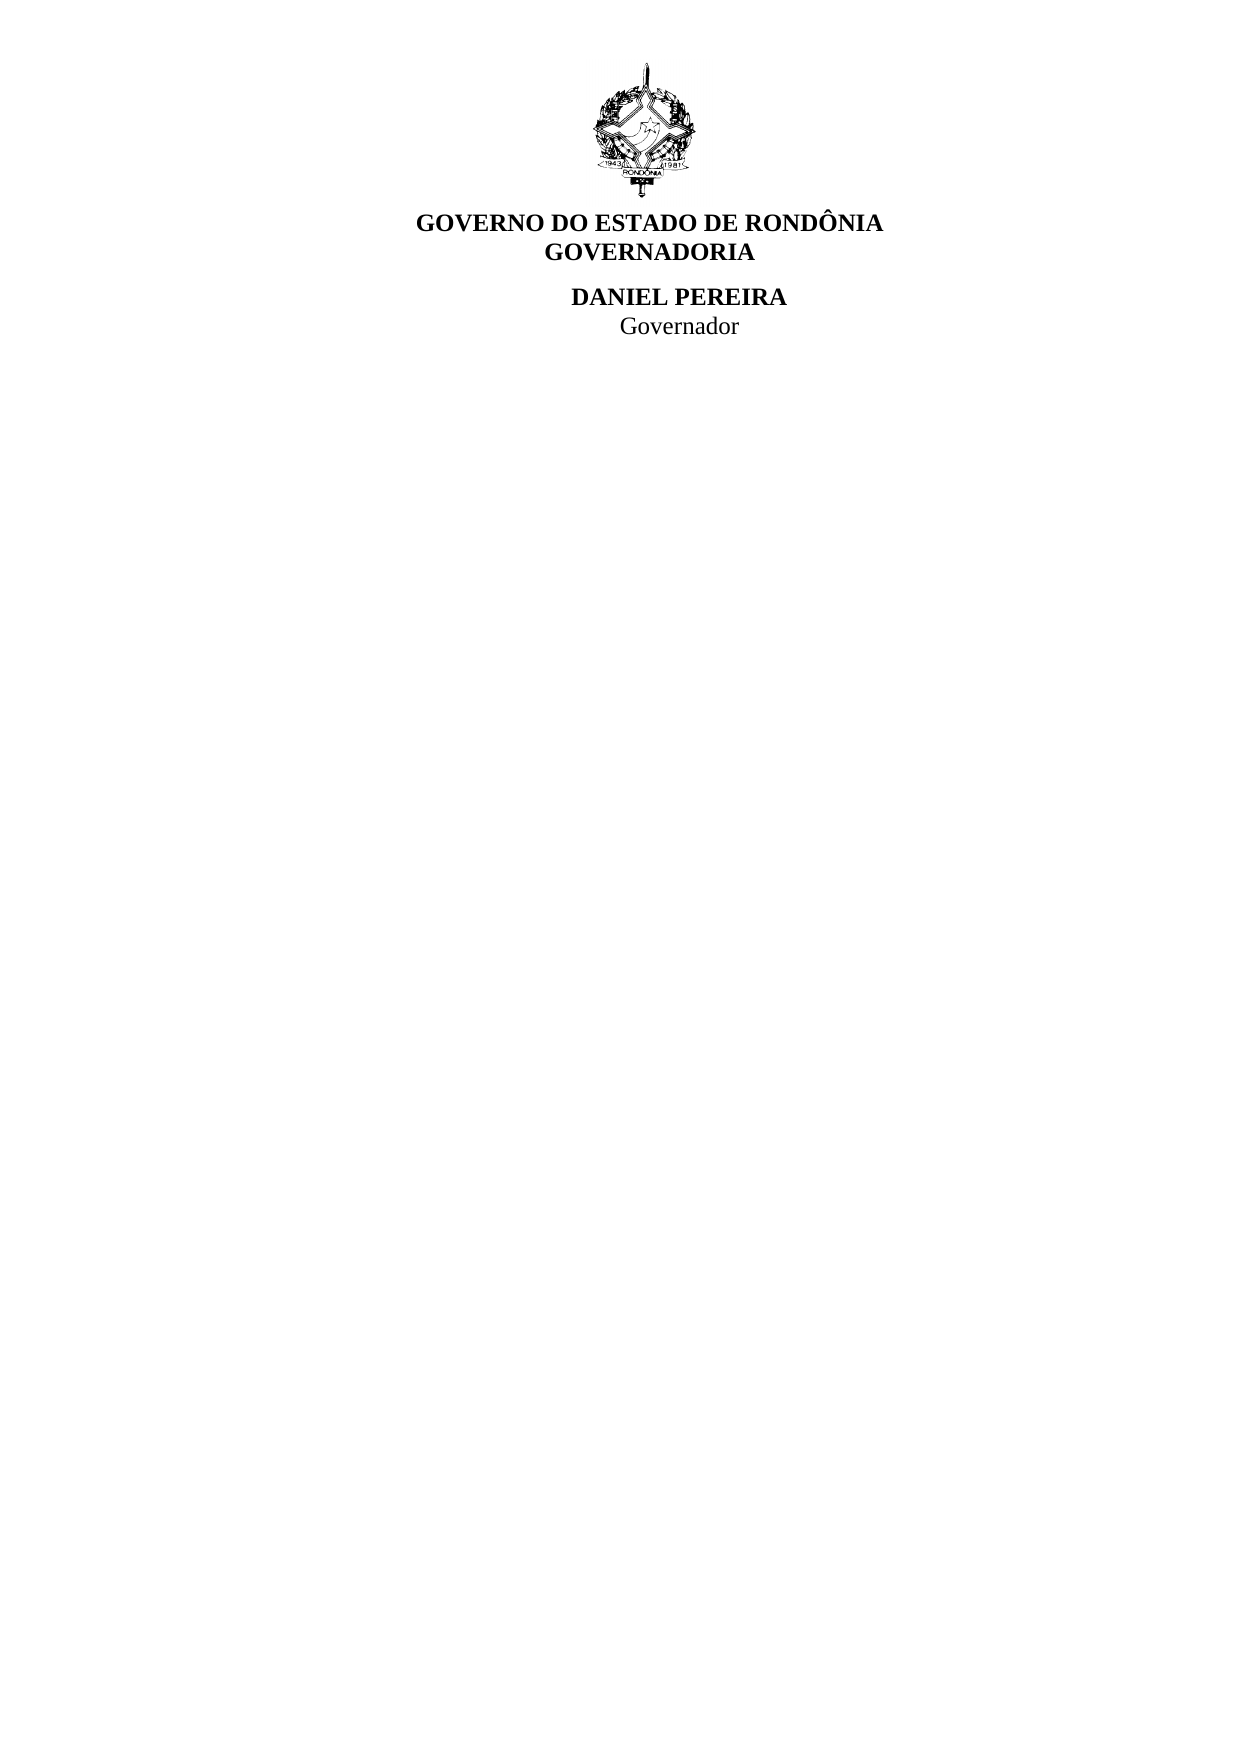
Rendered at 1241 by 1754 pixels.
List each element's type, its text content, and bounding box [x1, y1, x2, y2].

text Governador [118, 311, 1181, 339]
text DANIEL PEREIRA [118, 282, 1181, 311]
